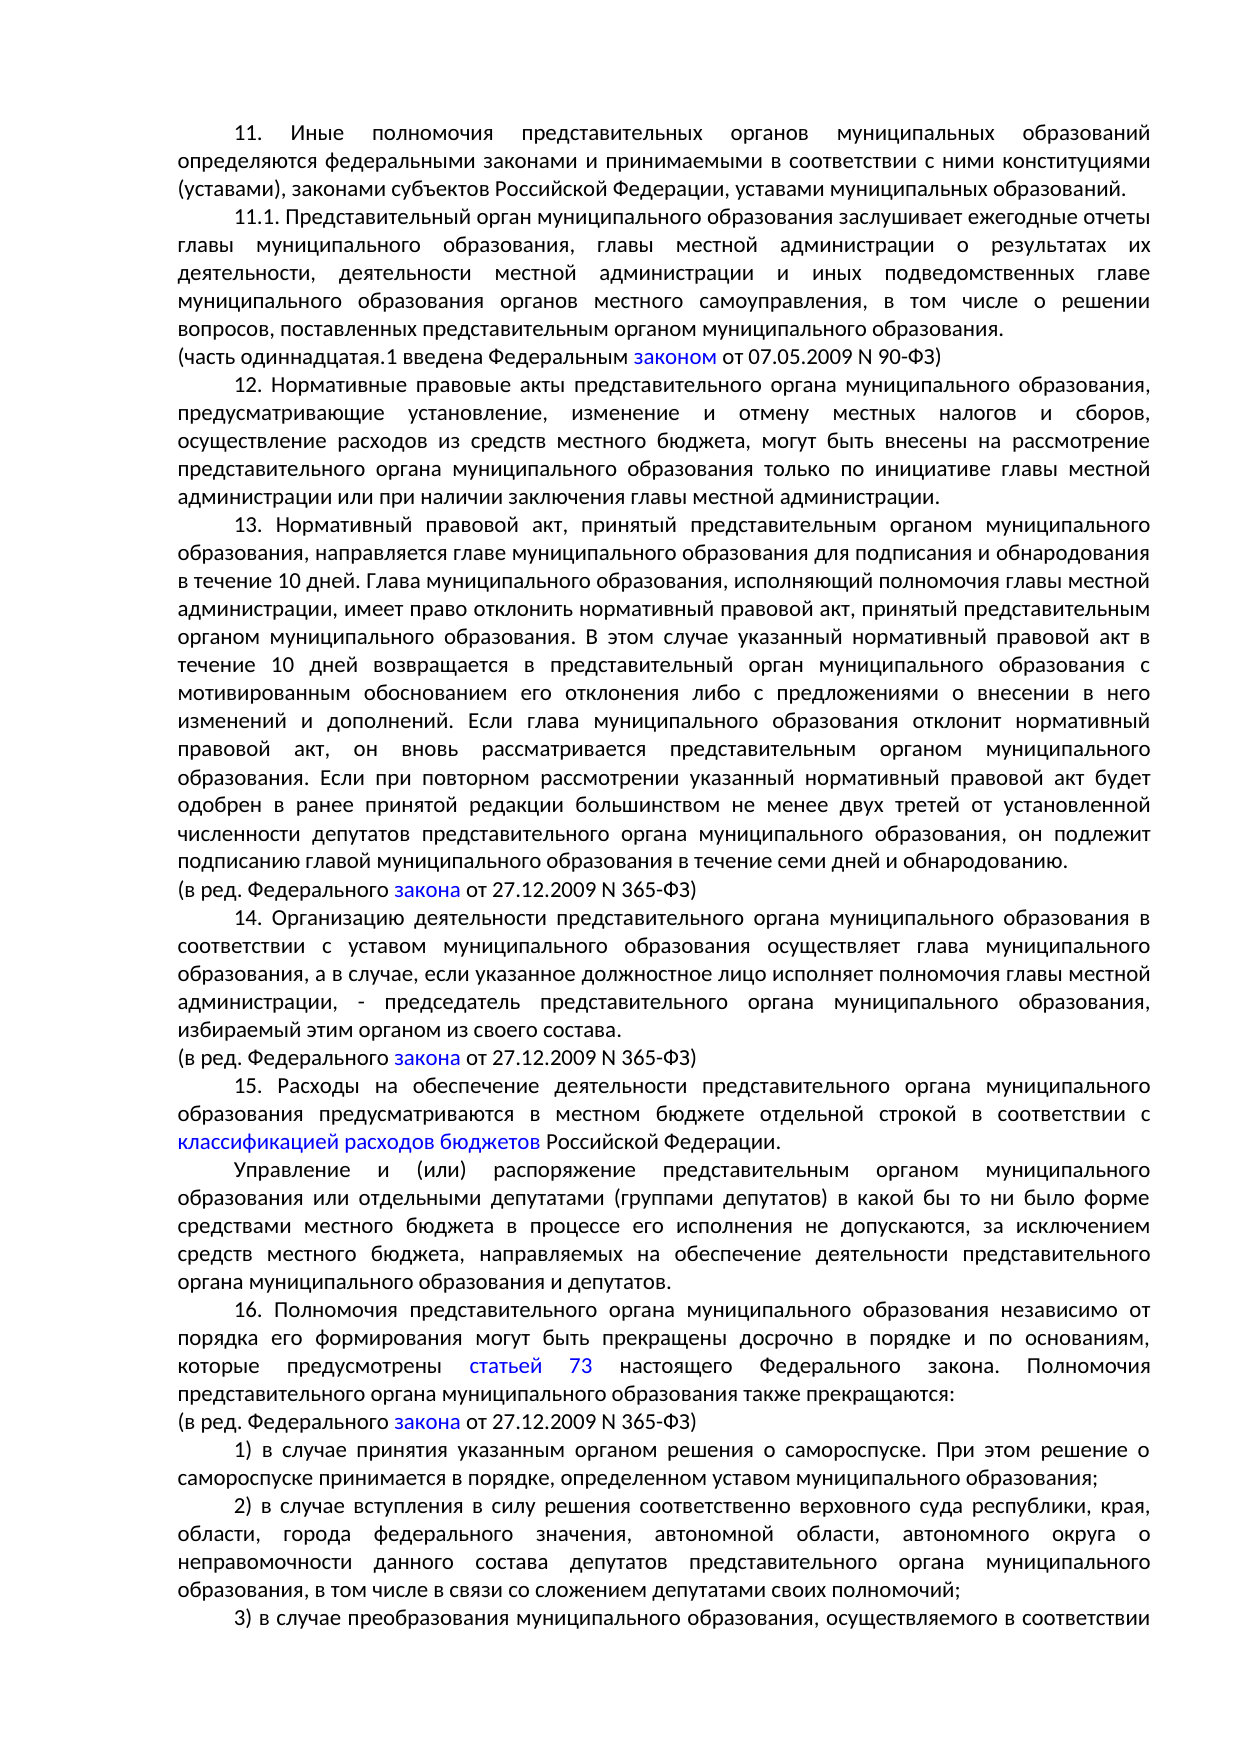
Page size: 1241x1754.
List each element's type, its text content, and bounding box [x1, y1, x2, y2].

text 11. Иные полномочия представительных органов муниципальных образований определяются федеральными законами и принимаемыми в соответствии с ними конституциями (уставами), законами субъектов Российской Федерации, уставами муниципальных образований. [177, 118, 1152, 202]
text 12. Нормативные правовые акты представительного органа муниципального образования, предусматривающие установление, изменение и отмену местных налогов и сборов, осуществление расходов из средств местного бюджета, могут быть внесены на рассмотрение представительного органа муниципального образования только по инициативе главы местной администрации или при наличии заключения главы местной администрации. [177, 370, 1152, 510]
text 13. Нормативный правовой акт, принятый представительным органом муниципального образования, направляется главе муниципального образования для подписания и обнародования в течение 10 дней. Глава муниципального образования, исполняющий полномочия главы местной администрации, имеет право отклонить нормативный правовой акт, принятый представительным органом муниципального образования. В этом случае указанный нормативный правовой акт в течение 10 дней возвращается в представительный орган муниципального образования с мотивированным обоснованием его отклонения либо с предложениями о внесении в него изменений и дополнений. Если глава муниципального образования отклонит нормативный правовой акт, он вновь рассматривается представительным органом муниципального образования. Если при повторном рассмотрении указанный нормативный правовой акт будет одобрен в ранее принятой редакции большинством не менее двух третей от установленной численности депутатов представительного органа муниципального образования, он подлежит подписанию главой муниципального образования в течение семи дней и обнародованию. [177, 510, 1152, 875]
text 11.1. Представительный орган муниципального образования заслушивает ежегодные отчеты главы муниципального образования, главы местной администрации о результатах их деятельности, деятельности местной администрации и иных подведомственных главе муниципального образования органов местного самоуправления, в том числе о решении вопросов, поставленных представительным органом муниципального образования. [177, 202, 1152, 342]
text (в ред. Федерального закона от 27.12.2009 N 365-ФЗ) [177, 1043, 1152, 1071]
text (часть одиннадцатая.1 введена Федеральным законом от 07.05.2009 N 90-ФЗ) [177, 342, 1152, 370]
text 14. Организацию деятельности представительного органа муниципального образования в соответствии с уставом муниципального образования осуществляет глава муниципального образования, а в случае, если указанное должностное лицо исполняет полномочия главы местной администрации, - председатель представительного органа муниципального образования, избираемый этим органом из своего состава. [177, 903, 1152, 1043]
text 2) в случае вступления в силу решения соответственно верховного суда республики, края, области, города федерального значения, автономной области, автономного округа о неправомочности данного состава депутатов представительного органа муниципального образования, в том числе в связи со сложением депутатами своих полномочий; [177, 1491, 1152, 1603]
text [177, 1603, 1152, 1631]
text (в ред. Федерального закона от 27.12.2009 N 365-ФЗ) [177, 875, 1152, 903]
text Управление и (или) распоряжение представительным органом муниципального образования или отдельными депутатами (группами депутатов) в какой бы то ни было форме средствами местного бюджета в процессе его исполнения не допускаются, за исключением средств местного бюджета, направляемых на обеспечение деятельности представительного органа муниципального образования и депутатов. [177, 1155, 1152, 1295]
text 1) в случае принятия указанным органом решения о самороспуске. При этом решение о самороспуске принимается в порядке, определенном уставом муниципального образования; [177, 1435, 1152, 1491]
text 15. Расходы на обеспечение деятельности представительного органа муниципального образования предусматриваются в местном бюджете отдельной строкой в соответствии с классификацией расходов бюджетов Российской Федерации. [177, 1071, 1152, 1155]
text (в ред. Федерального закона от 27.12.2009 N 365-ФЗ) [177, 1407, 1152, 1435]
text 16. Полномочия представительного органа муниципального образования независимо от порядка его формирования могут быть прекращены досрочно в порядке и по основаниям, которые предусмотрены статьей 73 настоящего Федерального закона. Полномочия представительного органа муниципального образования также прекращаются: [177, 1295, 1152, 1407]
